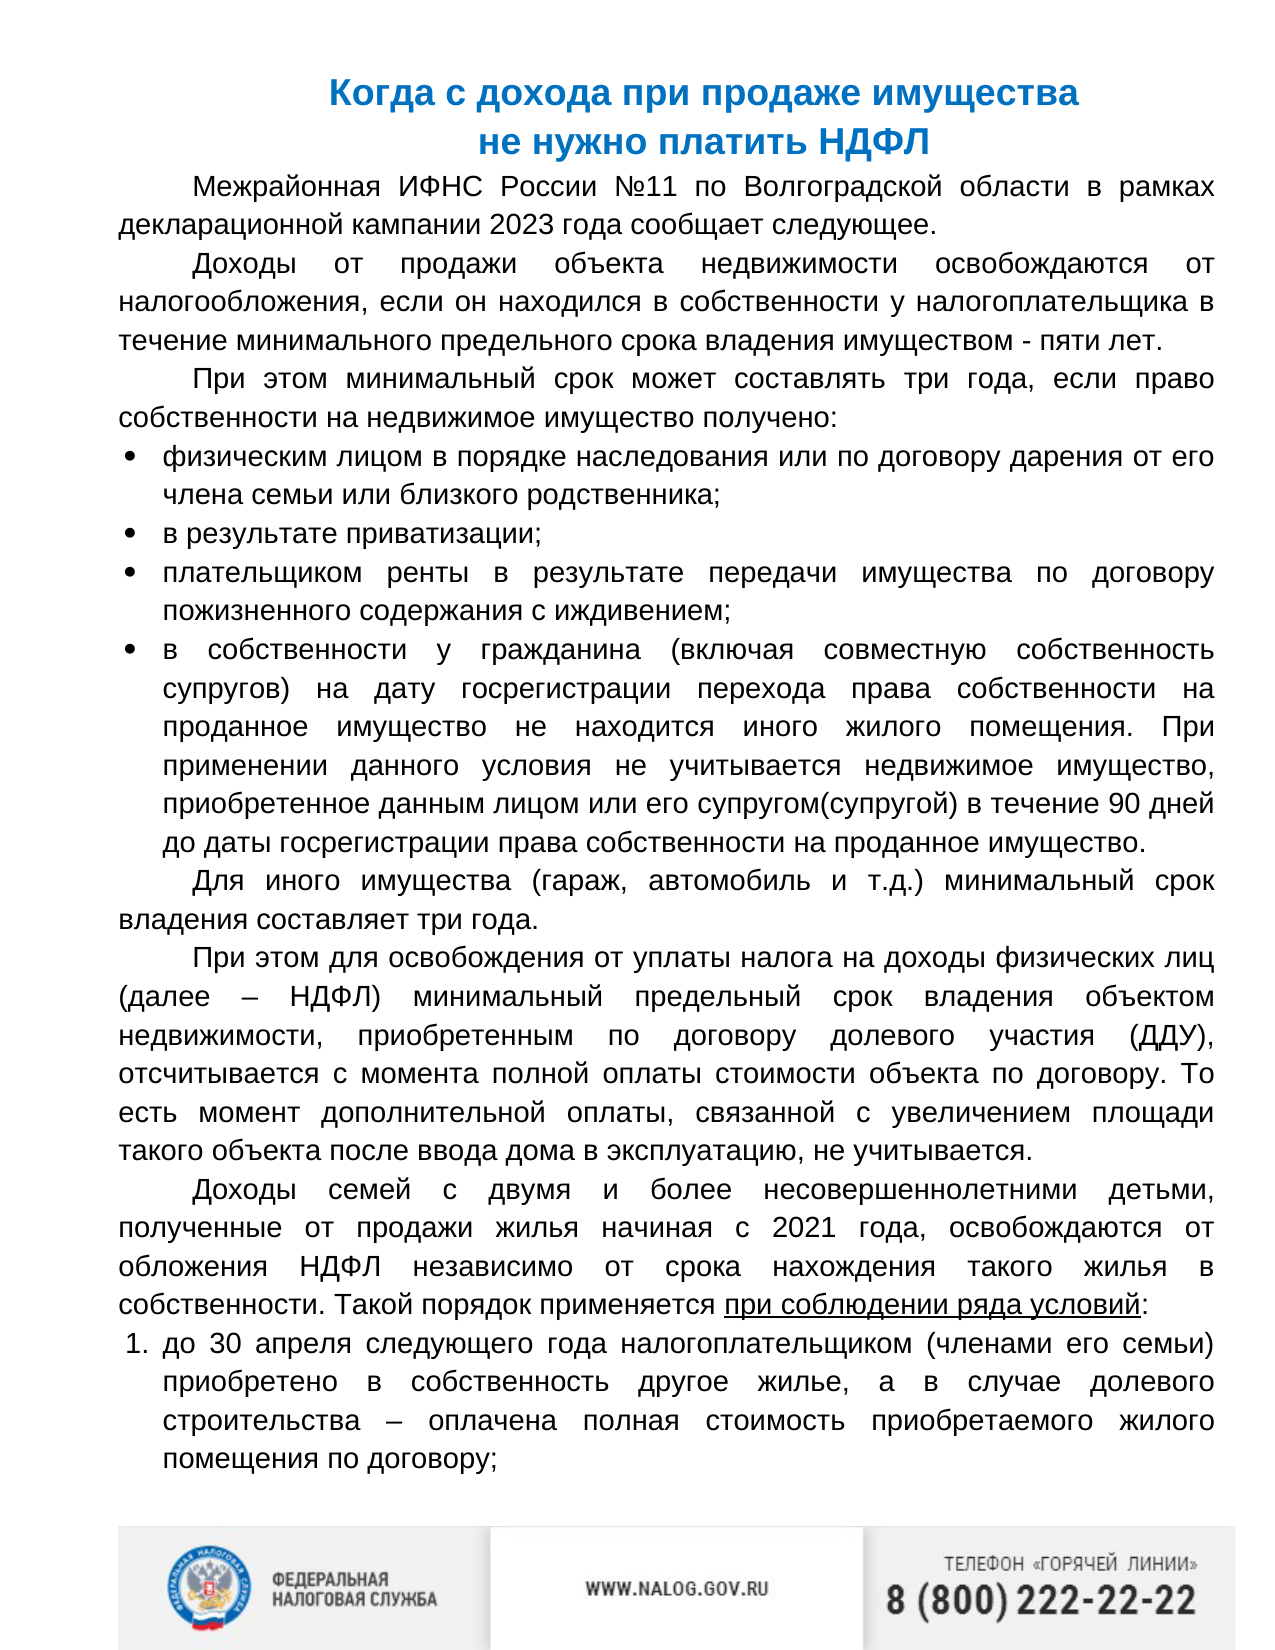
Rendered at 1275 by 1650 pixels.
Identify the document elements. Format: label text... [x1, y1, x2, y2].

text При этом минимальный срок может составлять три года, если право собственности на недвижимое имущество получено: [118, 362, 1216, 434]
text Межрайонная ИФНС России №11 по Волгоградской области в рамках декларационной кампании 2023 года сообщает следующее. [118, 169, 1216, 241]
list в собственности у гражданина (включая совместную собственность супругов) на дату госрегистрации перехода права собственности на проданное имущество не находится иного жилого помещения. При применении данного условия не учитывается недвижимое имущество, приобретенное данным лицом или его супругом(супругой) в течение 90 дней до даты госрегистрации права собственности на проданное имущество. [125, 632, 1216, 858]
text При этом для освобождения от уплаты налога на доходы физических лиц (далее – НДФЛ) минимальный предельный срок владения объектом недвижимости, приобретенным по договору долевого участия (ДДУ), отсчитывается с момента полной оплаты стоимости объекта по договору. То есть момент дополнительной оплаты, связанной с увеличением площади такого объекта после ввода дома в эксплуатацию, не учитывается. [118, 941, 1216, 1167]
list физическим лицом в порядке наследования или по договору дарения от его члена семьи или близкого родственника; [125, 439, 1216, 511]
text Доходы семей с двумя и более несовершеннолетними детьми, полученные от продажи жилья начиная с 2021 года, освобождаются от обложения НДФЛ независимо от срока нахождения такого жилья в собственности. Такой порядок применяется при соблюдении ряда условий: [118, 1172, 1216, 1321]
list в результате приватизации; [125, 516, 1216, 550]
text Когда с дохода при продаже имущества [118, 70, 1216, 113]
text Для иного имущества (гараж, автомобиль и т.д.) минимальный срок владения составляет три года. [118, 863, 1216, 936]
text не нужно платить НДФЛ [118, 119, 1216, 162]
text Доходы от продажи объекта недвижимости освобождаются от налогообложения, если он находился в собственности у налогоплательщика в течение минимального предельного срока владения имуществом - пяти лет. [118, 246, 1216, 357]
list плательщиком ренты в результате передачи имущества по договору пожизненного содержания с иждивением; [125, 555, 1216, 627]
picture [118, 1526, 1236, 1650]
list до 30 апреля следующего года налогоплательщиком (членами его семьи) приобретено в собственность другое жилье, а в случае долевого строительства – оплачена полная стоимость приобретаемого жилого помещения по договору; [125, 1326, 1216, 1475]
